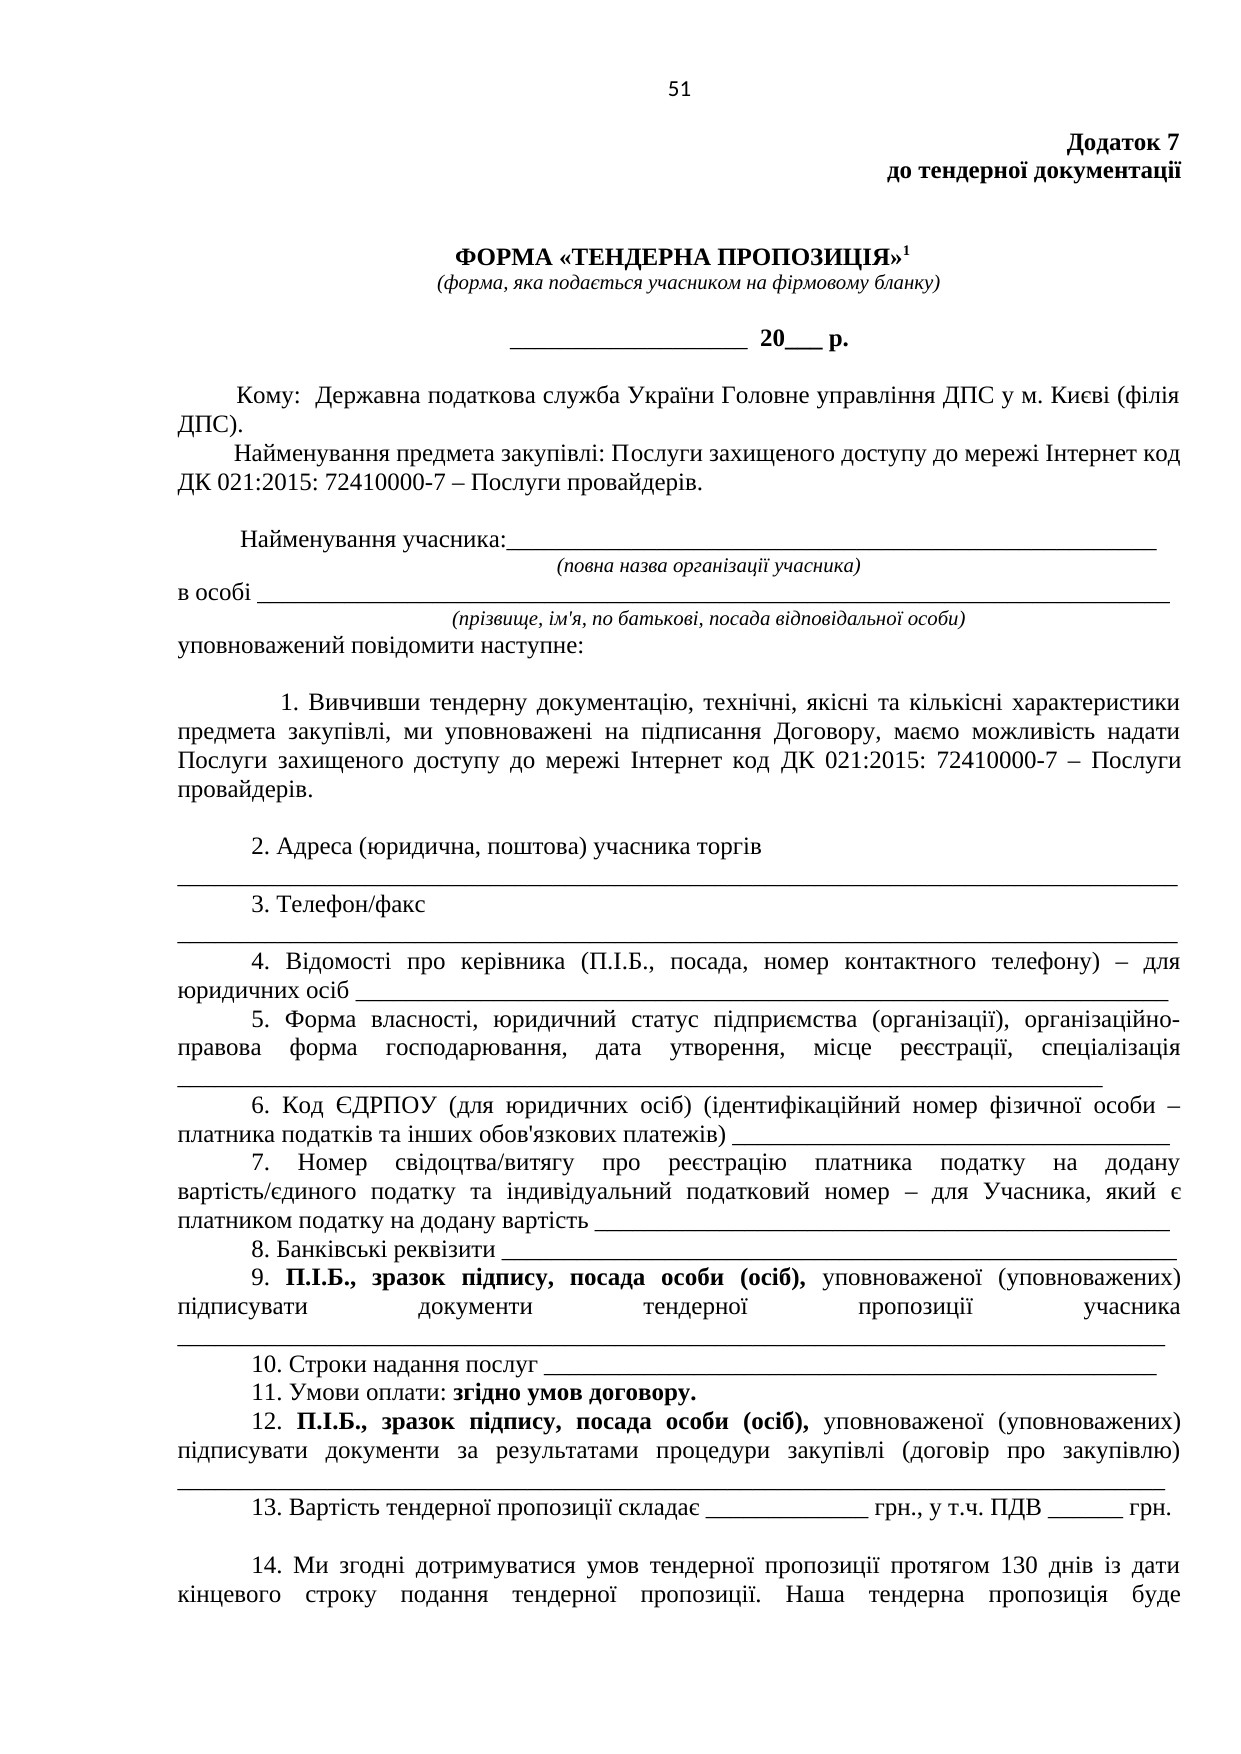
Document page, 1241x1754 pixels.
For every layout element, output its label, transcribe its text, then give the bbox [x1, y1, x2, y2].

text Додаток 7 [177, 127, 1181, 155]
text уповноважений повідомити наступне: [177, 630, 1181, 659]
text 12. П.І.Б., зразок підпису, посада особи (осіб), уповноваженої (уповноважених) підписувати документи за результатами процедури закупівлі (договір про закупівлю) _______________________________________________________________________________ [177, 1406, 1181, 1492]
text ___________________ 20___ р. [177, 323, 1181, 352]
text (прізвище, ім'я, по батькові, посада відповідальної особи) [177, 606, 1181, 630]
text 2. Адреса (юридична, поштова) учасника торгів ________________________________________________________________________________ [177, 831, 1181, 889]
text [177, 1550, 1181, 1607]
text Найменування учасника:____________________________________________________ [177, 524, 1181, 553]
text 3. Телефон/факс ________________________________________________________________________________ [177, 889, 1181, 946]
text ФОРМА «тендернА ПРОПОЗИЦІя»1 [102, 242, 1181, 270]
text 6. Код ЄДРПОУ (для юридичних осіб) (ідентифікаційний номер фізичної особи – платника податків та інших обов'язкових платежів) ___________________________________ [177, 1090, 1181, 1147]
text 8. Банківські реквізити ______________________________________________________ [177, 1234, 1181, 1262]
text в особі _________________________________________________________________________ [177, 577, 1181, 606]
text Найменування предмета закупівлі: Послуги захищеного доступу до мережі Інтернет код ДК 021:2015: 72410000-7 – Послуги провайдерів. [177, 438, 1181, 496]
text 9. П.І.Б., зразок підпису, посада особи (осіб), уповноваженої (уповноважених) підписувати документи тендерної пропозиції учасника _______________________________________________________________________________ [177, 1262, 1181, 1349]
text (форма, яка подається учасником на фірмовому бланку) [102, 270, 1181, 294]
text 4. Відомості про керівника (П.І.Б., посада, номер контактного телефону) – для юридичних осіб _________________________________________________________________ [177, 946, 1181, 1004]
text 13. Вартість тендерної пропозиції складає _____________ грн., у т.ч. ПДВ ______ грн. [177, 1492, 1181, 1521]
text 1. Вивчивши тендерну документацію, технічні, якісні та кількісні характеристики предмета закупівлі, ми уповноважені на підписання Договору, маємо можливість надати Послуги захищеного доступу до мережі Інтернет код ДК 021:2015: 72410000-7 – Послуги провайдерів. [177, 687, 1181, 802]
text Кому: Державна податкова служба України Головне управління ДПС у м. Києві (філія ДПС). [177, 381, 1181, 438]
text 10. Строки надання послуг _________________________________________________ [177, 1349, 1181, 1377]
text 5. Форма власності, юридичний статус підприємства (організації), організаційно-правова форма господарювання, дата утворення, місце реєстрації, спеціалізація __________________________________________________________________________ [177, 1004, 1181, 1090]
text (повна назва організації учасника) [177, 553, 1181, 577]
text 11. Умови оплати: згідно умов договору. [177, 1377, 1181, 1406]
text 7. Номер свідоцтва/витягу про реєстрацію платника податку на додану вартість/єдиного податку та індивідуальний податковий номер – для Учасника, який є платником податку на додану вартість ______________________________________________ [177, 1147, 1181, 1234]
text до тендерної документації [177, 155, 1181, 184]
